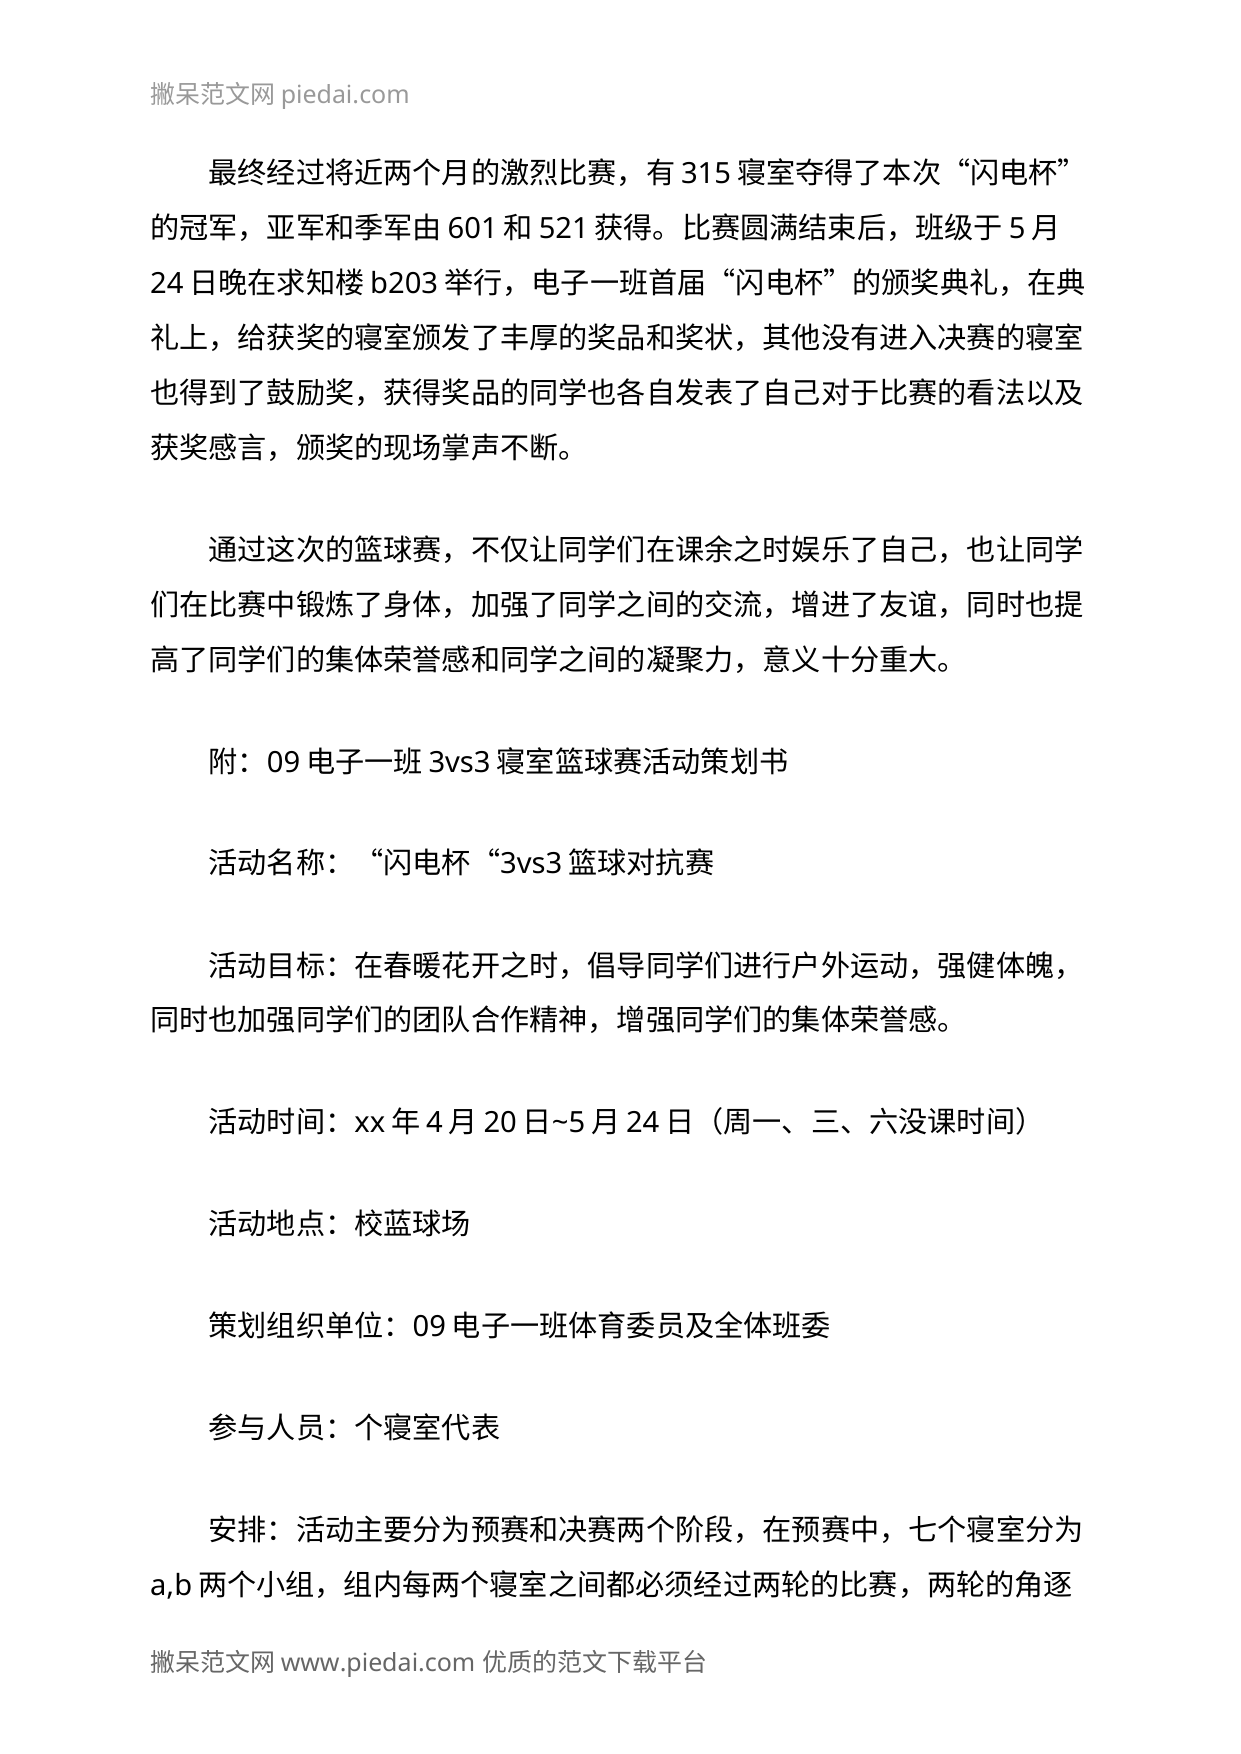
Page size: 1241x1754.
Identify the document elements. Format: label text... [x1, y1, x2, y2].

text 活动名称：“闪电杯“3vs3篮球对抗赛 [150, 840, 1090, 882]
text 最终经过将近两个月的激烈比赛，有315寝室夺得了本次“闪电杯”的冠军，亚军和季军由601和521获得。比赛圆满结束后，班级于5月24日晚在求知楼b203举行，电子一班首届“闪电杯”的颁奖典礼，在典礼上，给获奖的寝室颁发了丰厚的奖品和奖状，其他没有进入决赛的寝室也得到了鼓励奖，获得奖品的同学也各自发表了自己对于比赛的看法以及获奖感言，颁奖的现场掌声不断。 [150, 150, 1090, 467]
text 活动时间：xx年4月20日~5月24日（周一、三、六没课时间） [150, 1099, 1090, 1141]
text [150, 1506, 1090, 1603]
text 活动目标：在春暖花开之时，倡导同学们进行户外运动，强健体魄，同时也加强同学们的团队合作精神，增强同学们的集体荣誉感。 [150, 942, 1090, 1039]
text 附：09电子一班3vs3寝室篮球赛活动策划书 [150, 738, 1090, 781]
text 活动地点：校蓝球场 [150, 1201, 1090, 1243]
text 参与人员：个寝室代表 [150, 1404, 1090, 1447]
text 通过这次的篮球赛，不仅让同学们在课余之时娱乐了自己，也让同学们在比赛中锻炼了身体，加强了同学之间的交流，增进了友谊，同时也提高了同学们的集体荣誉感和同学之间的凝聚力，意义十分重大。 [150, 527, 1090, 679]
text 策划组织单位：09电子一班体育委员及全体班委 [150, 1302, 1090, 1345]
